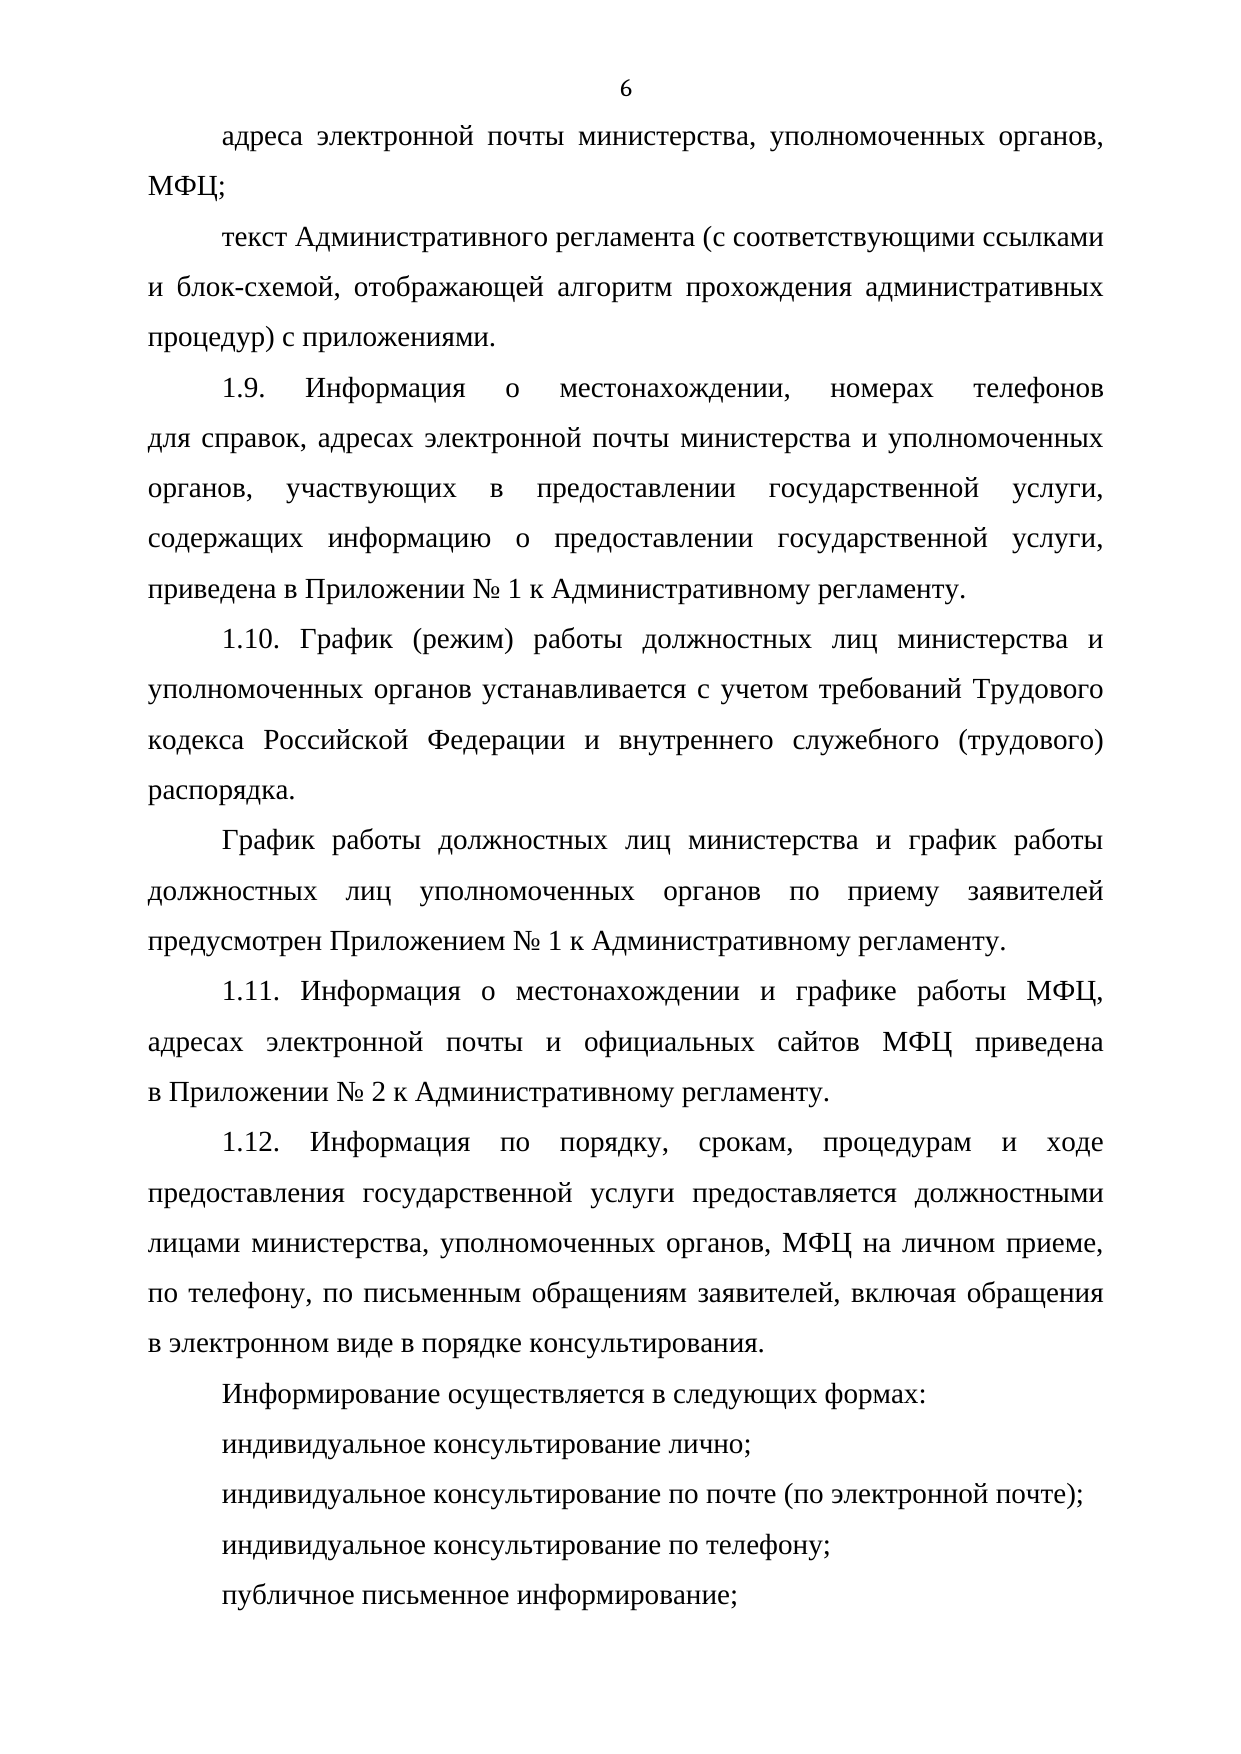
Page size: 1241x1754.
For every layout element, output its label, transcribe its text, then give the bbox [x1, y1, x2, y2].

text индивидуальное консультирование по почте (по электронной почте); [148, 1477, 1104, 1510]
text публичное письменное информирование; [148, 1577, 1104, 1611]
text индивидуальное консультирование лично; [148, 1426, 1104, 1460]
text 1.9. Информация о местонахождении, номерах телефонов для справок, адресах электронной почты министерства и уполномоченных органов, участвующих в предоставлении государственной услуги, содержащих информацию о предоставлении государственной услуги, приведена в Приложении № 1 к Административному регламенту. [148, 370, 1104, 604]
text 1.10. График (режим) работы должностных лиц министерства и уполномоченных органов устанавливается с учетом требований Трудового кодекса Российской Федерации и внутреннего служебного (трудового) распорядка. [148, 621, 1104, 806]
text Информирование осуществляется в следующих формах: [148, 1376, 1104, 1409]
text 1.12. Информация по порядку, срокам, процедурам и ходе предоставления государственной услуги предоставляется должностными лицами министерства, уполномоченных органов, МФЦ на личном приеме, по телефону, по письменным обращениям заявителей, включая обращения в электронном виде в порядке консультирования. [148, 1124, 1104, 1359]
text 1.11. Информация о местонахождении и графике работы МФЦ, адресах электронной почты и официальных сайтов МФЦ приведена в Приложении № 2 к Административному регламенту. [148, 973, 1104, 1108]
text График работы должностных лиц министерства и график работы должностных лиц уполномоченных органов по приему заявителей предусмотрен Приложением № 1 к Административному регламенту. [148, 822, 1104, 957]
text индивидуальное консультирование по телефону; [148, 1527, 1104, 1560]
text адреса электронной почты министерства, уполномоченных органов, МФЦ; [148, 118, 1104, 202]
text текст Административного регламента (с соответствующими ссылками и блок-схемой, отображающей алгоритм прохождения административных процедур) с приложениями. [148, 219, 1104, 353]
